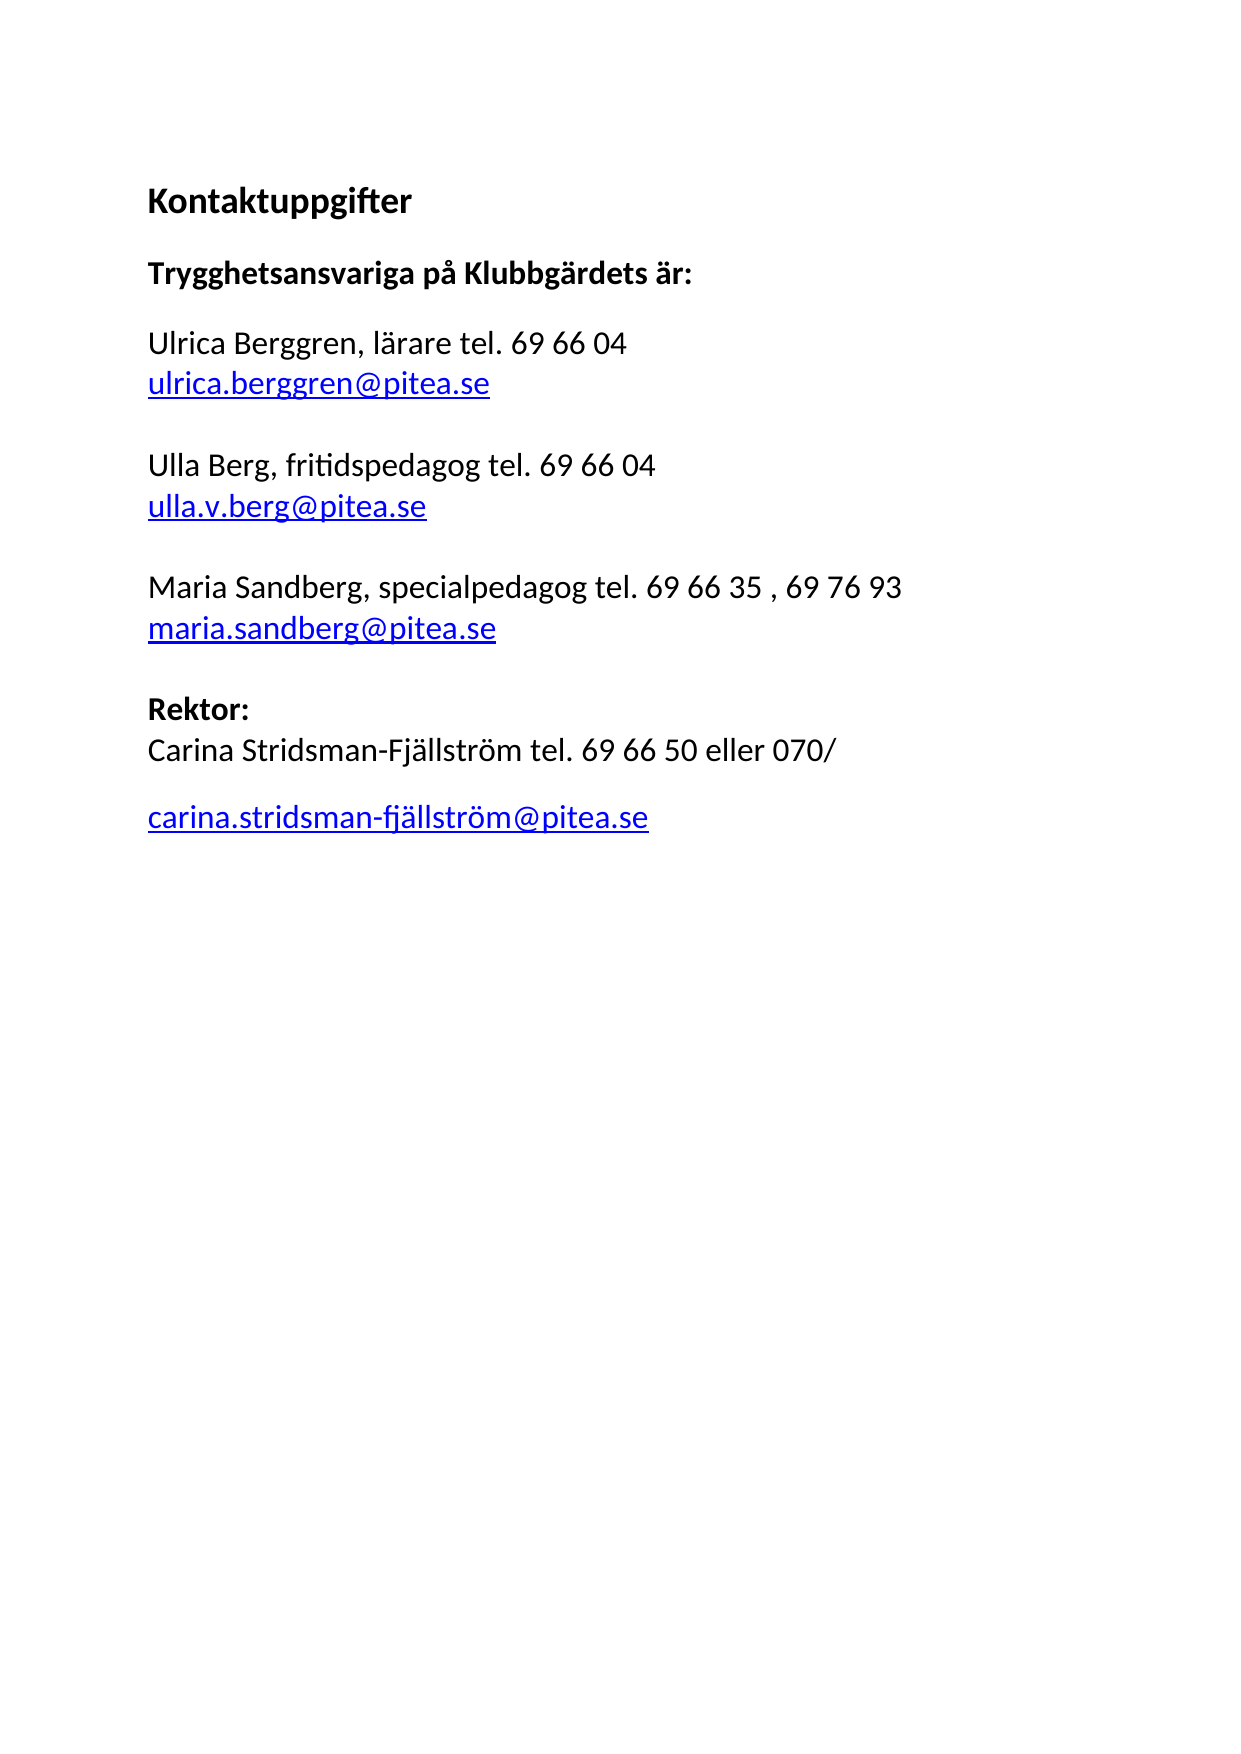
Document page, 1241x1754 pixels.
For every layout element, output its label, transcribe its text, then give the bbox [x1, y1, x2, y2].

text Carina Stridsman-Fjällström tel. 69 66 50 eller 070/ [148, 729, 1093, 770]
text Maria Sandberg, specialpedagog tel. 69 66 35 , 69 76 93 [148, 566, 1093, 607]
subtitle Kontaktuppgifter [148, 177, 1093, 223]
text maria.sandberg@pitea.se [148, 607, 1093, 647]
text ulrica.berggren@pitea.se [148, 362, 1093, 403]
text Ulla Berg, fritidspedagog tel. 69 66 04 [148, 444, 1093, 484]
subtitle Trygghetsansvariga på Klubbgärdets är: [148, 252, 1093, 292]
text ulla.v.berg@pitea.se [148, 484, 1093, 525]
text Ulrica Berggren, lärare tel. 69 66 04 [148, 322, 1093, 362]
text Rektor: [148, 688, 1093, 729]
text carina.stridsman-fjällström@pitea.se [148, 797, 1093, 837]
